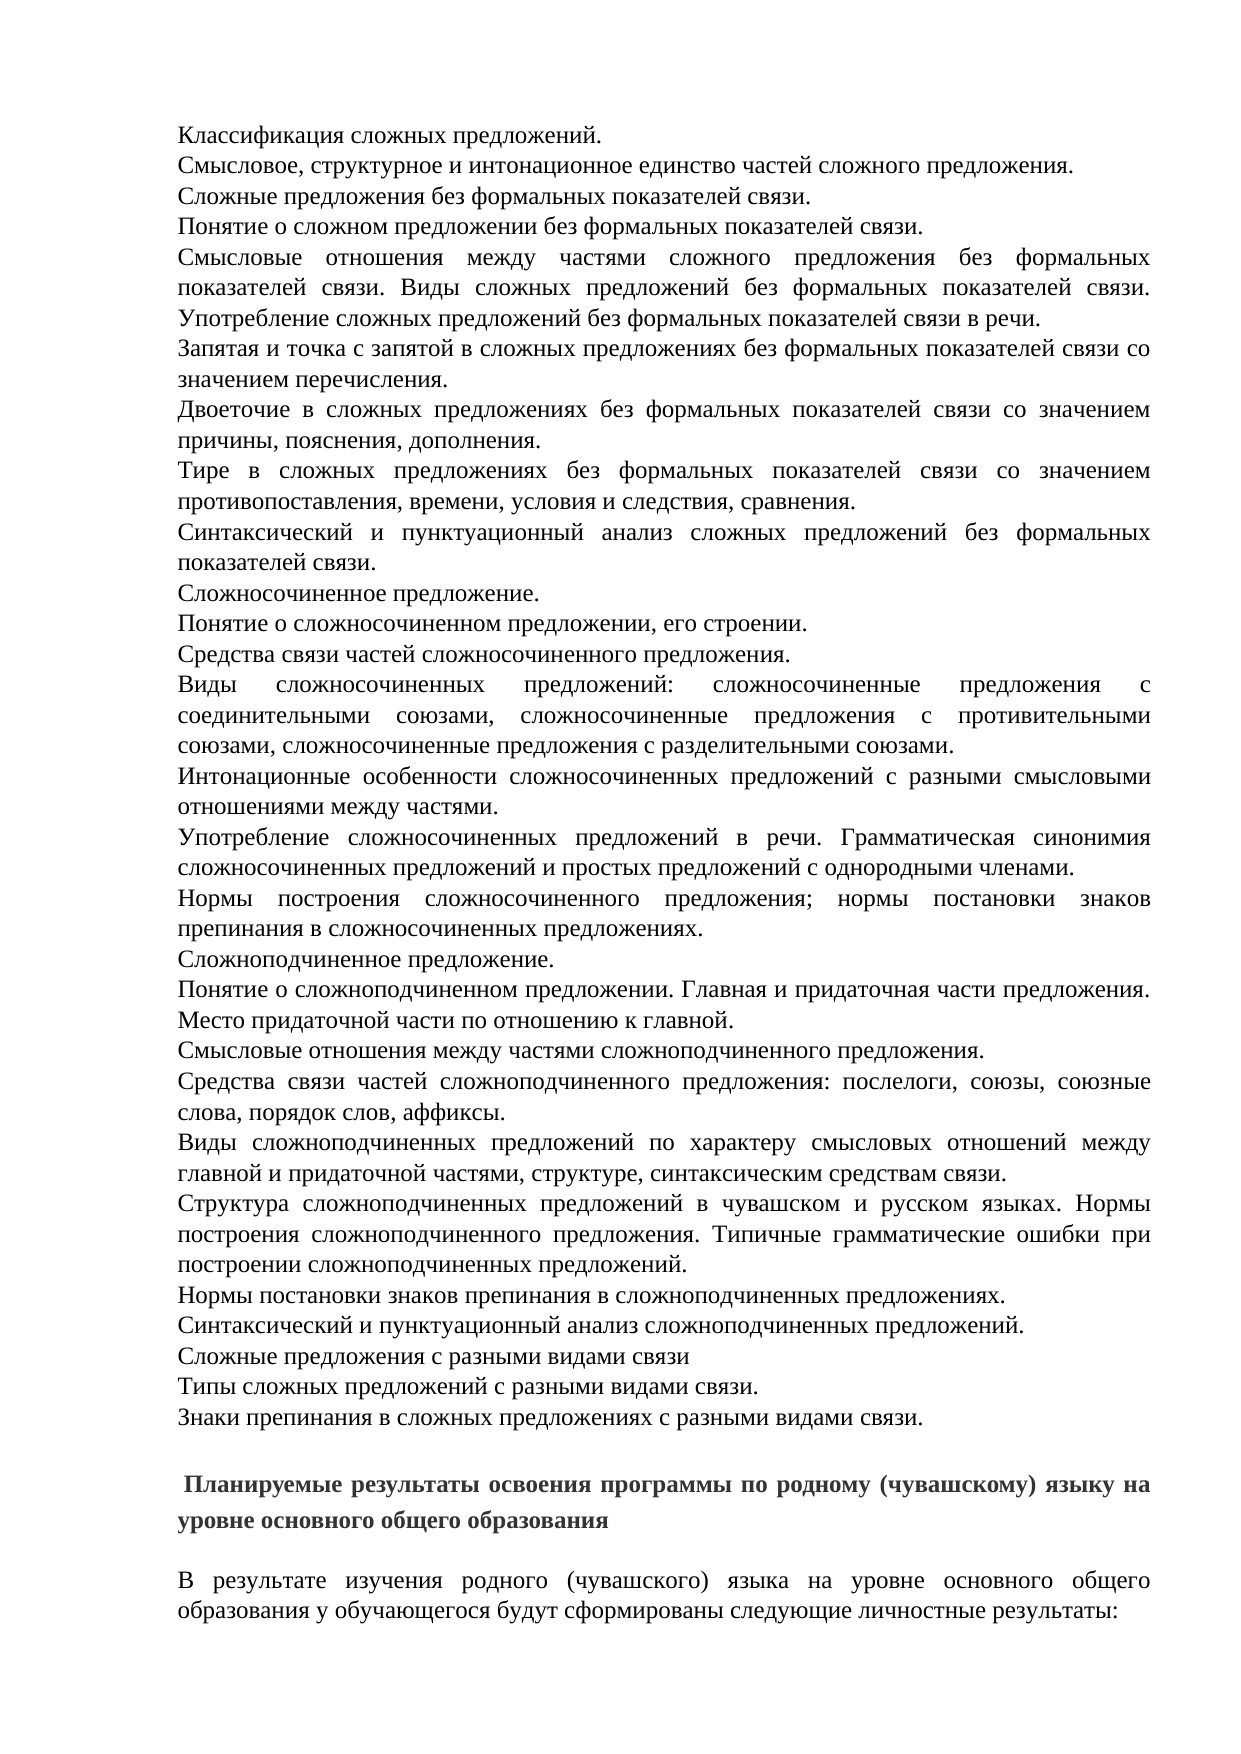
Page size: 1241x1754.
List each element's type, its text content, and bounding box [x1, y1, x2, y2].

text Употребление сложносочиненных предложений в речи. Грамматическая синонимия сложносочиненных предложений и простых предложений с однородными членами. [177, 820, 1152, 881]
text Нормы построения сложносочиненного предложения; нормы постановки знаков препинания в сложносочиненных предложениях. [177, 881, 1152, 942]
text Виды сложноподчиненных предложений по характеру смысловых отношений между главной и придаточной частями, структуре, синтаксическим средствам связи. [177, 1125, 1152, 1186]
text Средства связи частей сложносочиненного предложения. [177, 637, 1152, 667]
text Сложноподчиненное предложение. [177, 942, 1152, 973]
text Понятие о сложном предложении без формальных показателей связи. [177, 210, 1152, 240]
text Смысловые отношения между частями сложноподчиненного предложения. [177, 1034, 1152, 1064]
text Планируемые результаты освоения программы по родному (чувашскому) языку на уровне основного общего образования [177, 1461, 1152, 1534]
text Нормы постановки знаков препинания в сложноподчиненных предложениях. [177, 1278, 1152, 1308]
text Классификация сложных предложений. [177, 118, 1152, 149]
text Синтаксический и пунктуационный анализ сложных предложений без формальных показателей связи. [177, 515, 1152, 576]
text Средства связи частей сложноподчиненного предложения: послелоги, союзы, союзные слова, порядок слов, аффиксы. [177, 1064, 1152, 1125]
text Сложные предложения с разными видами связи [177, 1339, 1152, 1369]
text Сложносочиненное предложение. [177, 576, 1152, 606]
text Виды сложносочиненных предложений: сложносочиненные предложения с соединительными союзами, сложносочиненные предложения с противительными союзами, сложносочиненные предложения с разделительными союзами. [177, 667, 1152, 759]
text Сложные предложения без формальных показателей связи. [177, 179, 1152, 210]
text Понятие о сложносочиненном предложении, его строении. [177, 606, 1152, 637]
text Смысловые отношения между частями сложного предложения без формальных показателей связи. Виды сложных предложений без формальных показателей связи. Употребление сложных предложений без формальных показателей связи в речи. [177, 240, 1152, 332]
text Двоеточие в сложных предложениях без формальных показателей связи со значением причины, пояснения, дополнения. [177, 393, 1152, 454]
text Синтаксический и пунктуационный анализ сложноподчиненных предложений. [177, 1308, 1152, 1339]
text Запятая и точка с запятой в сложных предложениях без формальных показателей связи со значением перечисления. [177, 332, 1152, 393]
text В результате изучения родного (чувашского) языка на уровне основного общего образования у обучающегося будут сформированы следующие личностные результаты: [177, 1563, 1152, 1624]
text Понятие о сложноподчиненном предложении. Главная и придаточная части предложения. Место придаточной части по отношению к главной. [177, 973, 1152, 1034]
text Знаки препинания в сложных предложениях с разными видами связи. [177, 1400, 1152, 1431]
text Смысловое, структурное и интонационное единство частей сложного предложения. [177, 149, 1152, 179]
text Структура сложноподчиненных предложений в чувашском и русском языках. Нормы построения сложноподчиненного предложения. Типичные грамматические ошибки при построении сложноподчиненных предложений. [177, 1186, 1152, 1278]
text Тире в сложных предложениях без формальных показателей связи со значением противопоставления, времени, условия и следствия, сравнения. [177, 454, 1152, 515]
text Типы сложных предложений с разными видами связи. [177, 1369, 1152, 1400]
text Интонационные особенности сложносочиненных предложений с разными смысловыми отношениями между частями. [177, 759, 1152, 820]
